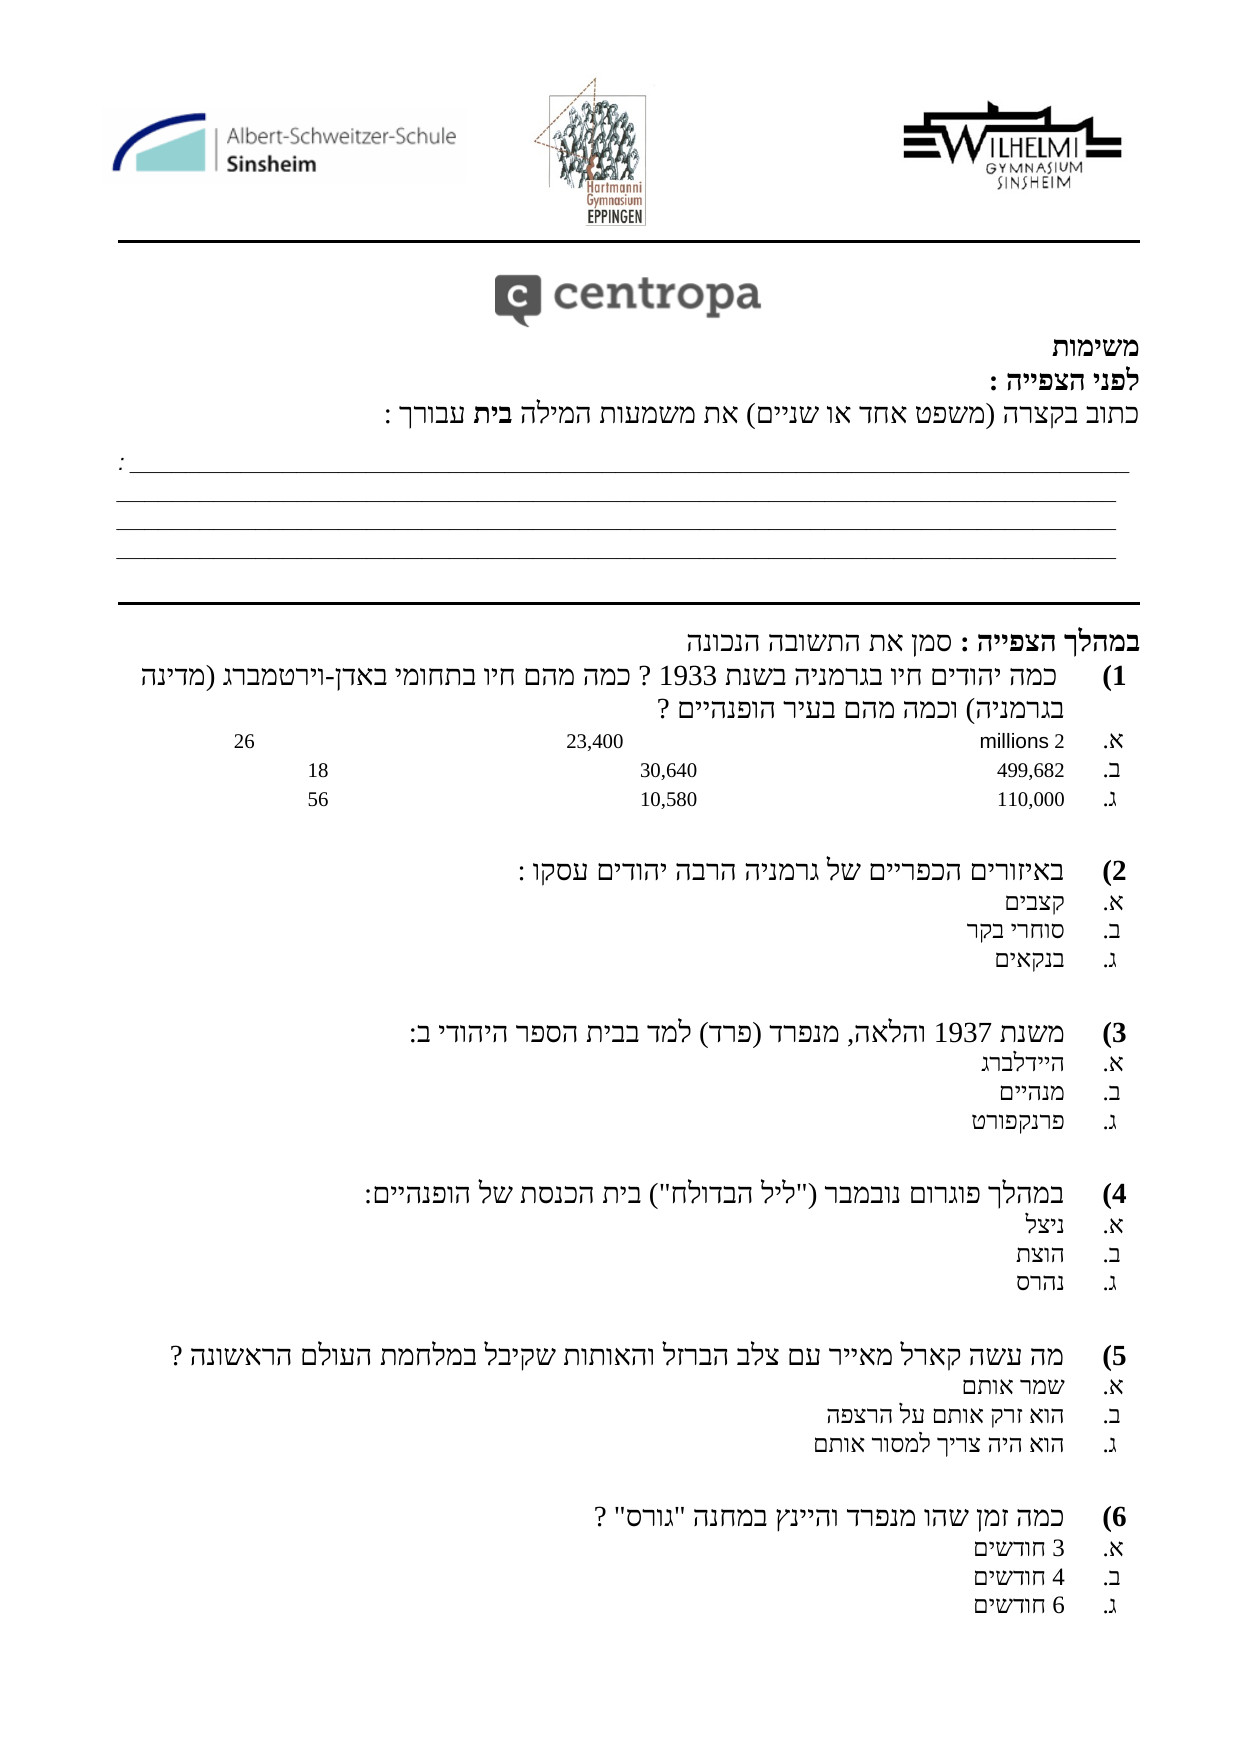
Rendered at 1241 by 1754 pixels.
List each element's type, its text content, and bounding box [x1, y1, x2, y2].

text ________________________________________________________________________ [118, 504, 1140, 533]
list היידלברג [118, 1048, 1102, 1077]
text ________________________________________________________________________ [118, 533, 1140, 562]
list קצבים [118, 887, 1102, 916]
list פרנקפורט [118, 1106, 1102, 1134]
list מנהיים [118, 1077, 1102, 1106]
list הוצת [118, 1239, 1102, 1267]
picture [526, 73, 655, 234]
list 2 millions 23,400 26 [118, 725, 1102, 754]
list 6 חודשים [118, 1591, 1102, 1619]
text כתוב בקצרה (משפט אחד או שניים) את משמעות המילה בית עבורך : [118, 397, 1140, 430]
list ניצל [118, 1210, 1102, 1239]
picture [102, 107, 467, 183]
list סוחרי בקר [118, 916, 1102, 944]
list 3 חודשים [118, 1533, 1102, 1562]
text במהלך הצפייה : סמן את התשובה הנכונה [118, 624, 1140, 658]
list בנקאים [118, 944, 1102, 973]
list במהלך פוגרום נובמבר ("ליל הבדולח") בית הכנסת של הופנהיים: [118, 1176, 1102, 1210]
list 110,000 10,580 56 [118, 783, 1102, 811]
list 4 חודשים [118, 1562, 1102, 1591]
list שמר אותם [118, 1371, 1102, 1400]
list כמה זמן שהו מנפרד והיינץ במחנה "גורס" ? [118, 1499, 1102, 1533]
list 499,682 30,640 18 [118, 754, 1102, 783]
text לפני הצפייה : [118, 363, 1140, 397]
list הוא זרק אותם על הרצפה [118, 1400, 1102, 1429]
list מה עשה קארל מאייר עם צלב הברזל והאותות שקיבל במלחמת העולם הראשונה ? [118, 1338, 1102, 1371]
picture [494, 272, 764, 330]
list הוא היה צריך למסור אותם [118, 1429, 1102, 1458]
text : ________________________________________________________________________ [118, 447, 1140, 476]
list באיזורים הכפריים של גרמניה הרבה יהודים עסקו : [118, 853, 1102, 887]
picture [891, 92, 1133, 197]
text משימות [118, 329, 1140, 363]
list כמה יהודים חיו בגרמניה בשנת 1933 ? כמה מהם חיו בתחומי באדן-וירטמברג (מדינה בגרמניה) וכמה מהם בעיר הופנהיים ? [118, 658, 1102, 725]
list משנת 1937 והלאה, מנפרד (פרד) למד בבית הספר היהודי ב: [118, 1015, 1102, 1048]
text ________________________________________________________________________ [118, 476, 1140, 504]
list נהרס [118, 1267, 1102, 1296]
